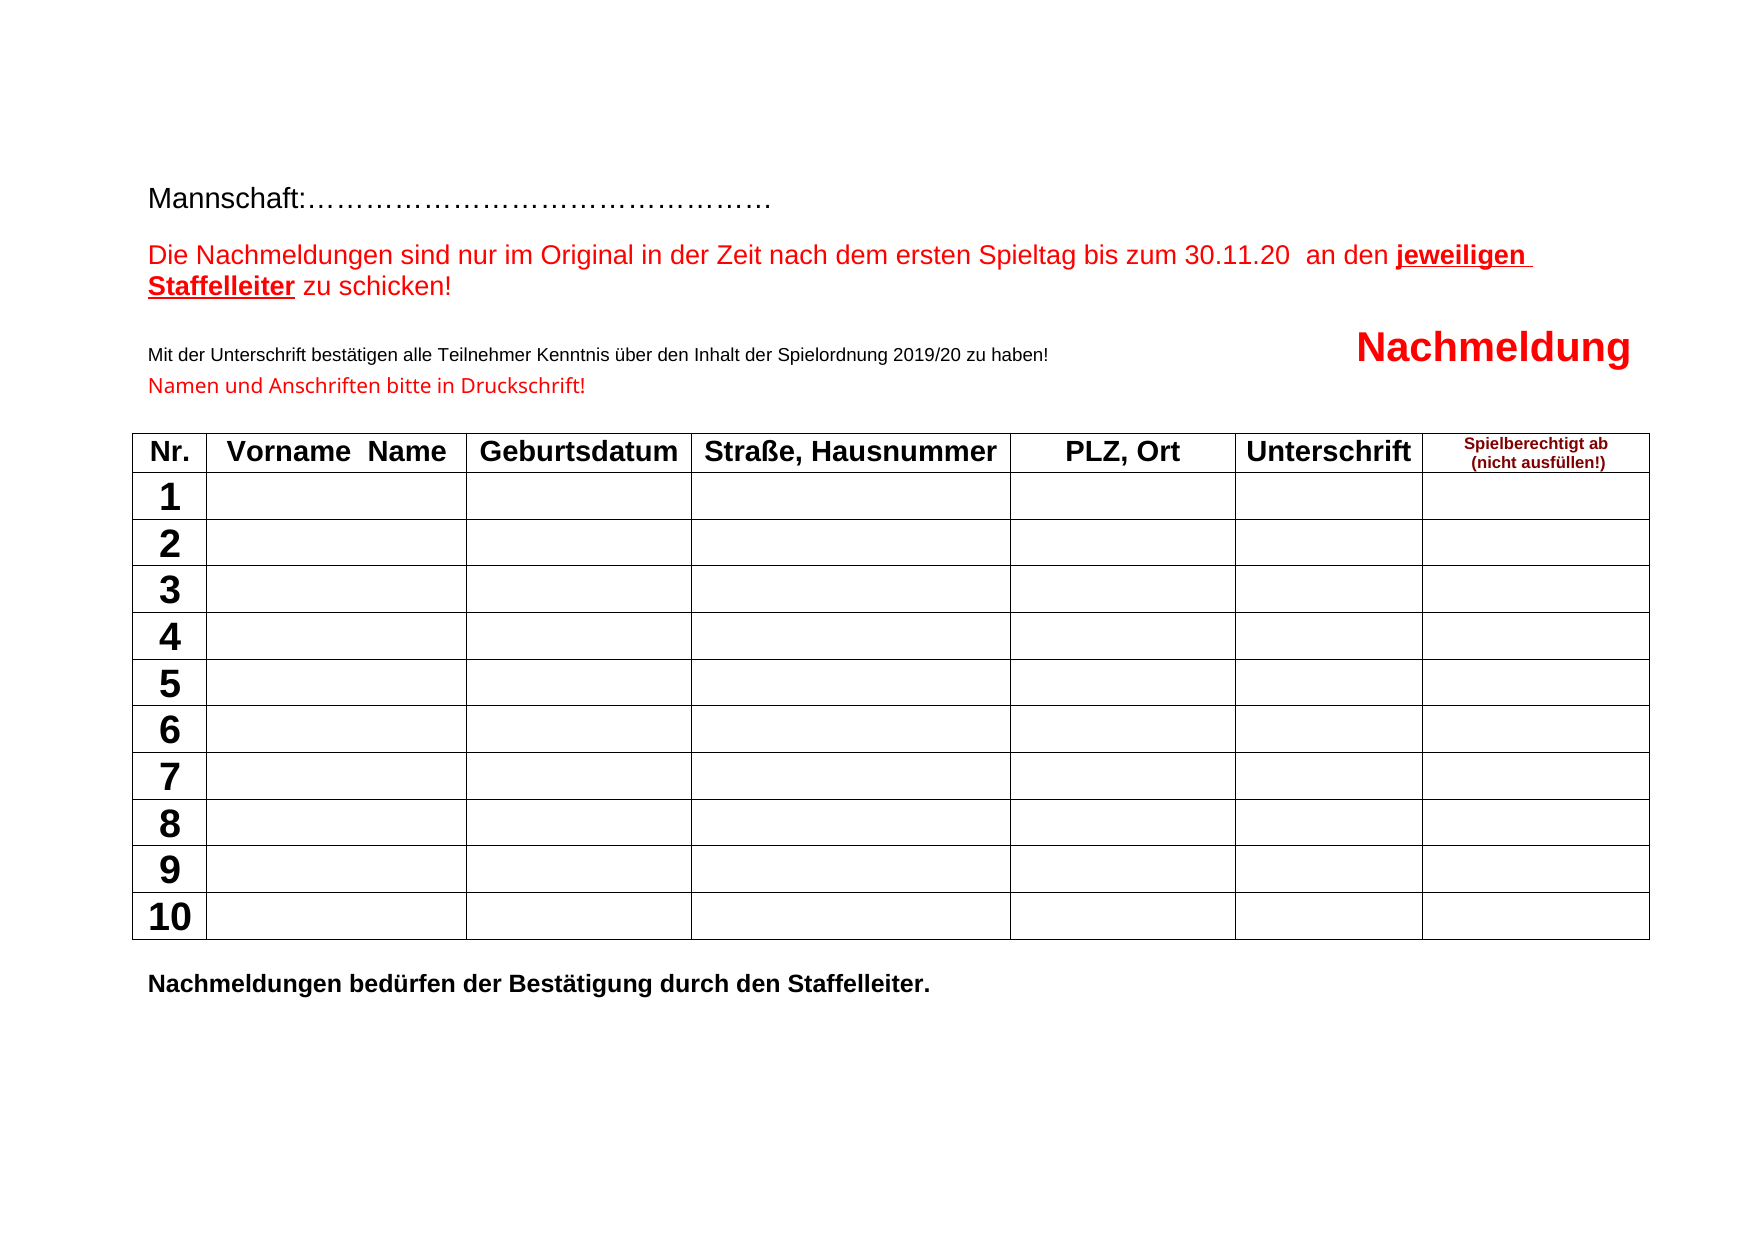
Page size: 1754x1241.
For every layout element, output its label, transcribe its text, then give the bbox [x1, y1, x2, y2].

table_cell [692, 753, 1010, 799]
table_header PLZ, Ort [1011, 434, 1235, 472]
table_cell 5 [133, 660, 206, 705]
table_header Geburtsdatum [467, 434, 691, 472]
table_cell 4 [133, 613, 206, 659]
table_cell [1011, 753, 1235, 799]
text Die Nachmeldungen sind nur im Original in der Zeit nach dem ersten Spieltag bis zum 30.11.20 an den jeweiligen Staffelleiter zu schicken! [148, 239, 1636, 301]
text Mannschaft:………………………………………… [148, 181, 1636, 215]
table_cell [692, 660, 1010, 705]
table_cell 3 [133, 566, 206, 612]
table_cell [467, 800, 691, 845]
table_cell [1011, 846, 1235, 892]
table_header Vorname Name [207, 434, 466, 472]
text Mit der Unterschrift bestätigen alle Teilnehmer Kenntnis über den Inhalt der Spielordnung 2019/20 zu haben! Nachmeldung [148, 323, 1636, 371]
table_cell [207, 660, 466, 705]
table_cell [207, 753, 466, 799]
table_cell [692, 800, 1010, 845]
table_cell [1011, 566, 1235, 612]
table_cell [1236, 613, 1422, 659]
text Nachmeldungen bedürfen der Bestätigung durch den Staffelleiter. [148, 968, 1636, 997]
table_cell [1011, 660, 1235, 705]
table_cell [1011, 893, 1235, 939]
table_header Straße, Hausnummer [692, 434, 1010, 472]
table_cell [1423, 846, 1649, 892]
table_cell [467, 473, 691, 519]
table_cell [692, 520, 1010, 565]
table_cell [207, 706, 466, 752]
table_header Unterschrift [1236, 434, 1422, 472]
table_cell [1236, 566, 1422, 612]
table_cell [467, 520, 691, 565]
table_cell [692, 613, 1010, 659]
table_cell [692, 846, 1010, 892]
table_cell [467, 660, 691, 705]
table_cell [1423, 566, 1649, 612]
table_cell [1236, 660, 1422, 705]
table_cell [1236, 893, 1422, 939]
table_cell [692, 566, 1010, 612]
table_cell [207, 613, 466, 659]
table_cell 9 [133, 846, 206, 892]
table_cell [1011, 613, 1235, 659]
table_header Nr. [133, 434, 206, 472]
table_cell [1236, 473, 1422, 519]
table_cell 10 [133, 893, 206, 939]
table_cell [1423, 473, 1649, 519]
table_cell [1011, 706, 1235, 752]
table_cell [467, 613, 691, 659]
table_cell 2 [133, 520, 206, 565]
table_cell [1011, 800, 1235, 845]
table_cell [692, 893, 1010, 939]
table_cell [1236, 753, 1422, 799]
table_header Spielberechtigt ab (nicht ausfüllen!) [1423, 434, 1649, 472]
table_cell [207, 566, 466, 612]
table_cell [467, 753, 691, 799]
table_cell [1011, 520, 1235, 565]
table_cell [1423, 660, 1649, 705]
table_cell [207, 520, 466, 565]
table_cell [207, 800, 466, 845]
table_cell [1236, 800, 1422, 845]
table_cell [1423, 706, 1649, 752]
table_cell [467, 893, 691, 939]
table_cell [207, 846, 466, 892]
table_cell [467, 846, 691, 892]
table_cell [1236, 846, 1422, 892]
table_cell [1423, 800, 1649, 845]
table_cell [207, 473, 466, 519]
table_cell [1011, 473, 1235, 519]
table_cell [467, 706, 691, 752]
table_cell [1236, 520, 1422, 565]
table_cell [1236, 706, 1422, 752]
table_cell 7 [133, 753, 206, 799]
table_cell 8 [133, 800, 206, 845]
table_cell [1423, 520, 1649, 565]
table_cell [1423, 613, 1649, 659]
text Namen und Anschriften bitte in Druckschrift! [148, 371, 1636, 399]
table_cell [692, 706, 1010, 752]
table_cell 1 [133, 473, 206, 519]
table_cell [467, 566, 691, 612]
table_cell [207, 893, 466, 939]
table_cell [692, 473, 1010, 519]
table_cell [1423, 893, 1649, 939]
table_cell [1423, 753, 1649, 799]
table_cell 6 [133, 706, 206, 752]
